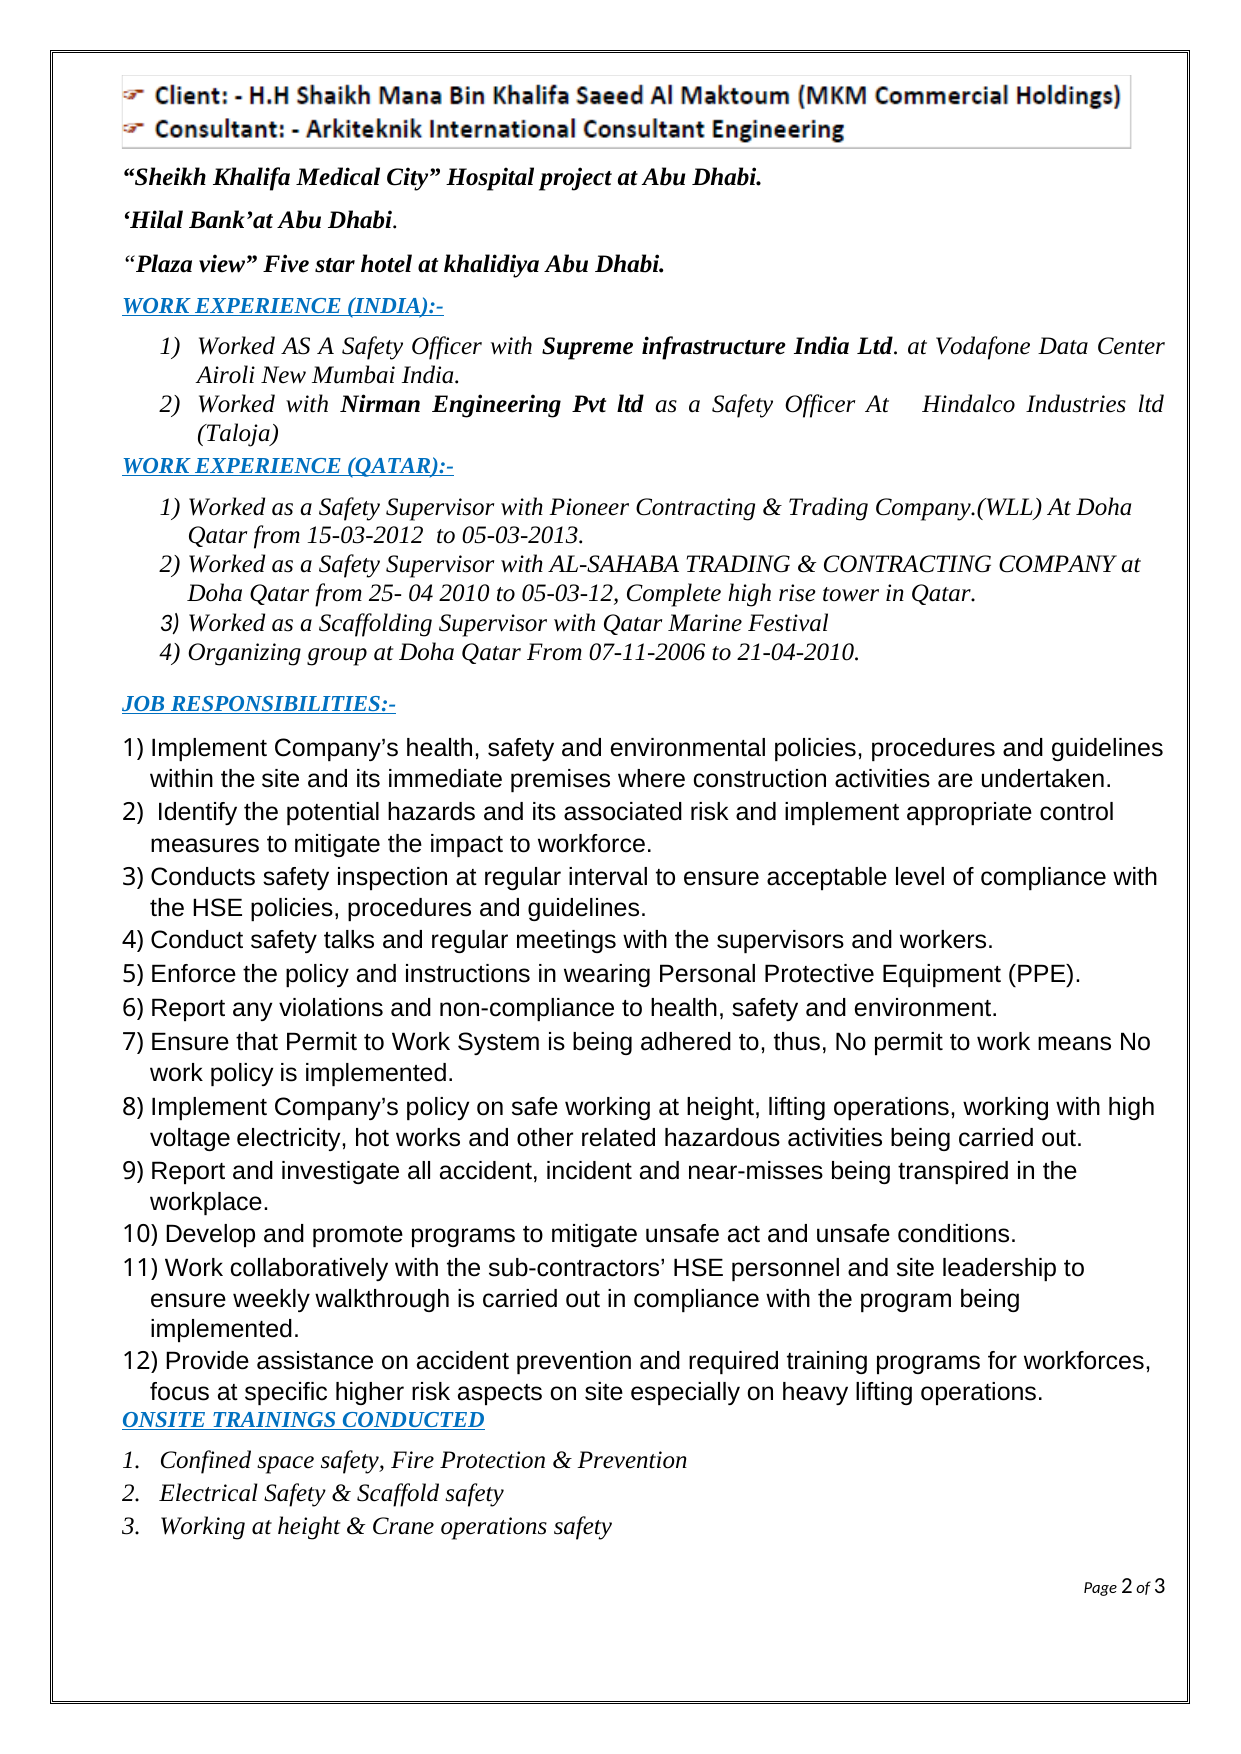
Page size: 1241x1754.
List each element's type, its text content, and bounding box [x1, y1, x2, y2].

text 12) Provide assistance on accident prevention and required training programs for workforces, focus at specific higher risk aspects on site especially on heavy lifting operations. [122, 1343, 1165, 1406]
text WORK EXPERIENCE (QATAR):- [122, 452, 1165, 479]
text 6) Report any violations and non-compliance to health, safety and environment. [122, 989, 1165, 1023]
text “Sheikh Khalifa Medical City” Hospital project at Abu Dhabi. [122, 162, 1165, 191]
text JOB RESPONSIBILITIES:- [122, 690, 1165, 716]
text 3) Conducts safety inspection at regular interval to ensure acceptable level of compliance with the HSE policies, procedures and guidelines. [122, 858, 1165, 921]
list Worked with Nirman Engineering Pvt ltd as a Safety Officer At Hindalco Industries ltd (Taloja) [159, 389, 1165, 446]
list Working at height & Crane operations safety [122, 1511, 1165, 1540]
picture [121, 75, 1132, 149]
text 1) Implement Company’s health, safety and environmental policies, procedures and guidelines within the site and its immediate premises where construction activities are undertaken. [122, 729, 1165, 794]
text 2) Identify the potential hazards and its associated risk and implement appropriate control measures to mitigate the impact to workforce. [122, 794, 1165, 858]
list Worked as a Safety Supervisor with Pioneer Contracting & Trading Company.(WLL) At Doha Qatar from 15-03-2012 to 05-03-2013. [159, 492, 1165, 549]
text ONSITE TRAININGS CONDUCTED [122, 1406, 1165, 1432]
text WORK EXPERIENCE (INDIA):- [122, 292, 1165, 318]
text 9) Report and investigate all accident, incident and near-misses being transpired in the workplace. [122, 1153, 1165, 1216]
list Worked as a Safety Supervisor with AL-SAHABA TRADING & CONTRACTING COMPANY at Doha Qatar from 25- 04 2010 to 05-03-12, Complete high rise tower in Qatar. [159, 549, 1165, 607]
text 4) Conduct safety talks and regular meetings with the supervisors and workers. [122, 921, 1165, 955]
text 5) Enforce the policy and instructions in wearing Personal Protective Equipment (PPE). [122, 955, 1165, 989]
list Worked as a Scaffolding Supervisor with Qatar Marine Festival [159, 607, 1165, 637]
text “Plaza view” Five star hotel at khalidiya Abu Dhabi. [122, 249, 1165, 277]
text 7) Ensure that Permit to Work System is being adhered to, thus, No permit to work means No work policy is implemented. [122, 1023, 1165, 1088]
list Organizing group at Doha Qatar From 07-11-2006 to 21-04-2010. [159, 637, 1165, 666]
list Worked AS A Safety Officer with Supreme infrastructure India Ltd. at Vodafone Data Center Airoli New Mumbai India. [159, 331, 1165, 389]
list Electrical Safety & Scaffold safety [122, 1478, 1165, 1507]
text 11) Work collaboratively with the sub-contractors’ HSE personnel and site leadership to ensure weekly walkthrough is carried out in compliance with the program being implemented. [122, 1249, 1165, 1343]
list Confined space safety, Fire Protection & Prevention [122, 1445, 1165, 1474]
text ‘Hilal Bank’at Abu Dhabi. [122, 206, 1165, 234]
text 10) Develop and promote programs to mitigate unsafe act and unsafe conditions. [122, 1216, 1165, 1249]
text 8) Implement Company’s policy on safe working at height, lifting operations, working with high voltage electricity, hot works and other related hazardous activities being carried out. [122, 1088, 1165, 1153]
